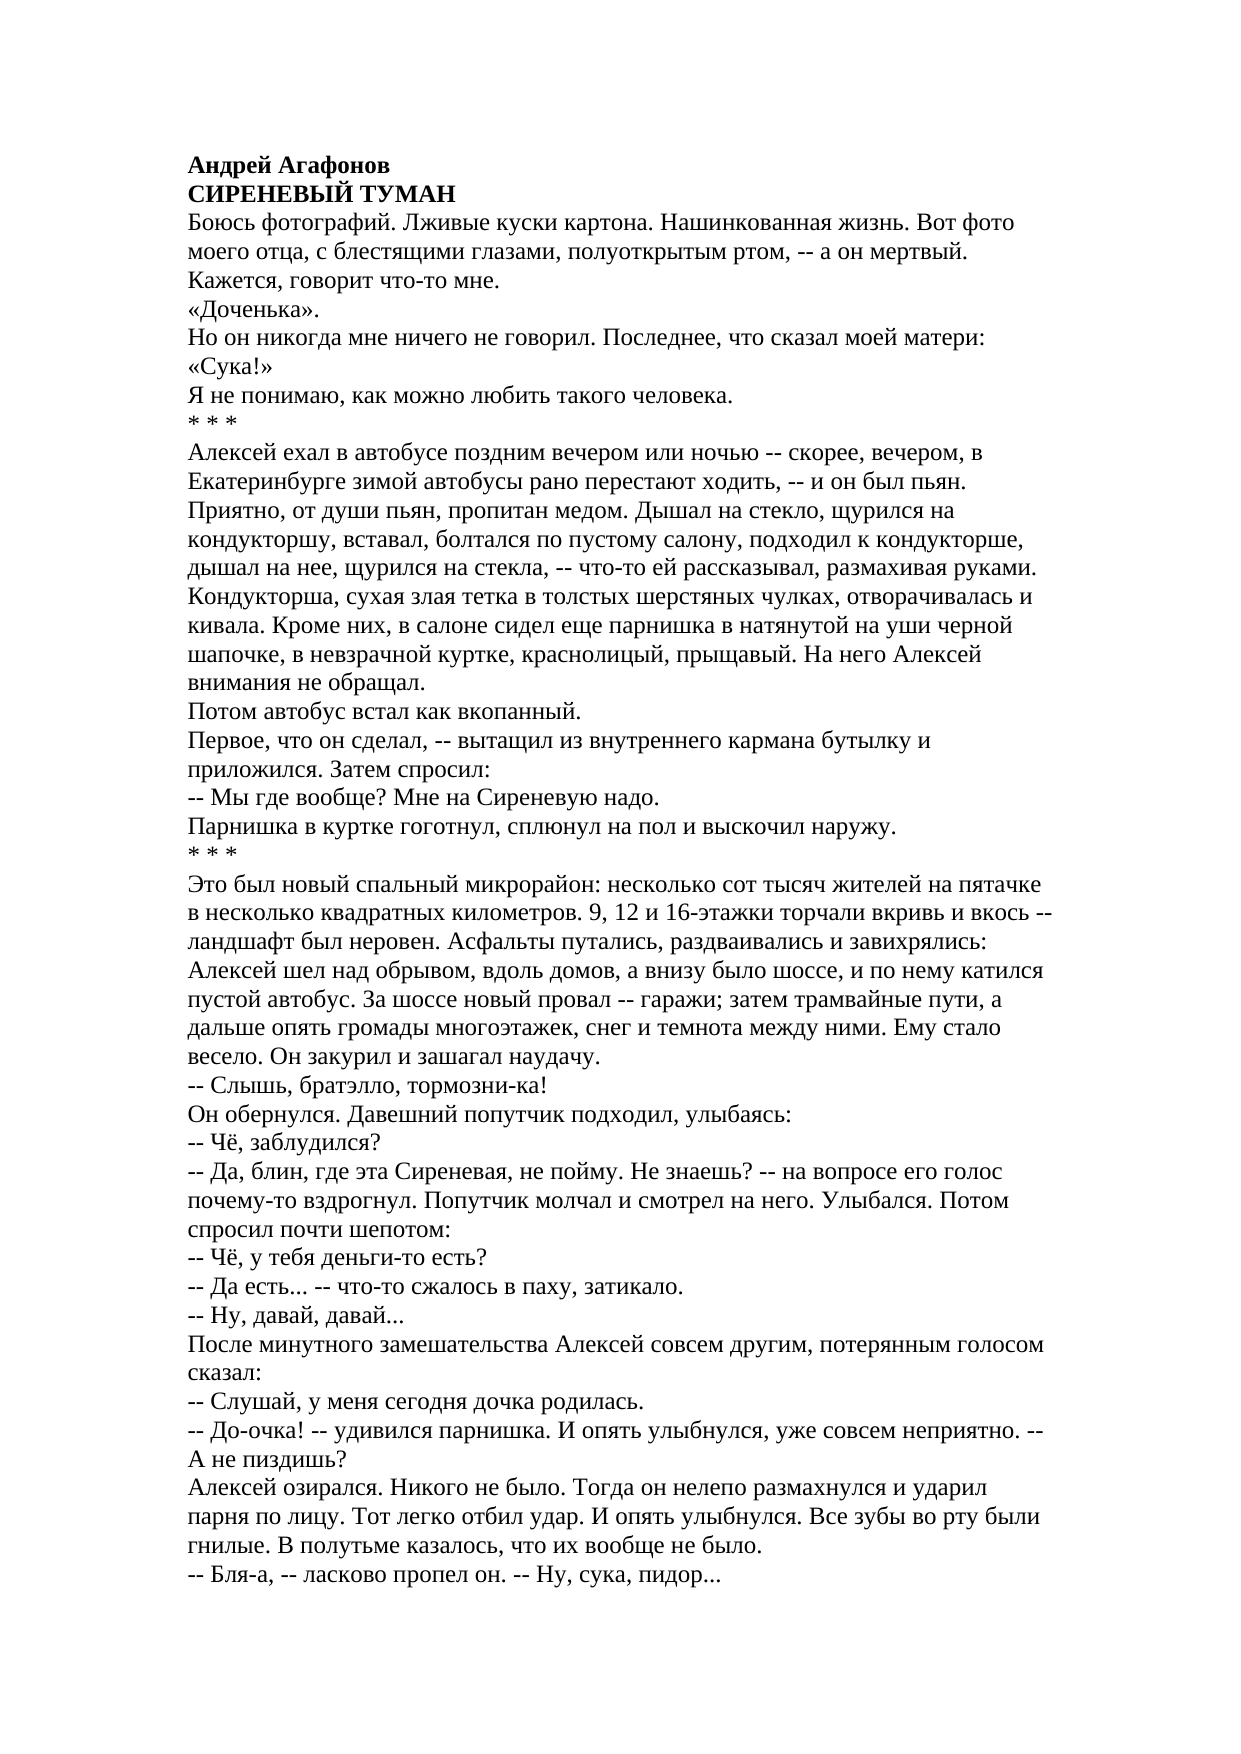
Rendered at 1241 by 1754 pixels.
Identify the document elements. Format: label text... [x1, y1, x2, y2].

text -- Бля-а, -- ласково пропел он. -- Ну, сука, пидор... [187, 1559, 1053, 1587]
text -- Да есть... -- что-то сжалось в паху, затикало. [187, 1271, 1053, 1300]
text Это был новый спальный микрорайон: несколько сот тысяч жителей на пятачке в несколько квадратных километров. 9, 12 и 16-этажки торчали вкривь и вкось -- ландшафт был неровен. Асфальты путались, раздваивались и завихрялись: Алексей шел над обрывом, вдоль домов, а внизу было шоссе, и по нему катился пустой автобус. За шоссе новый провал -- гаражи; затем трамвайные пути, а дальше опять громады многоэтажек, снег и темнота между ними. Ему стало весело. Он закурил и зашагал наудачу. [187, 869, 1053, 1070]
text * * * [187, 840, 1053, 869]
text -- Слушай, у меня сегодня дочка родилась. [187, 1386, 1053, 1415]
text -- До-очка! -- удивился парнишка. И опять улыбнулся, уже совсем неприятно. -- А не пиздишь? [187, 1415, 1053, 1472]
text -- Слышь, братэлло, тормозни-ка! [187, 1070, 1053, 1099]
text Первое, что он сделал, -- вытащил из внутреннего кармана бутылку и приложился. Затем спросил: [187, 725, 1053, 782]
text «Доченька». [187, 294, 1053, 322]
text Но он никогда мне ничего не говорил. Последнее, что сказал моей матери: «Сука!» [187, 322, 1053, 380]
text -- Мы где вообще? Мне на Сиреневую надо. [187, 782, 1053, 811]
text Алексей ехал в автобусе поздним вечером или ночью -- скорее, вечером, в Екатеринбурге зимой автобусы рано перестают ходить, -- и он был пьян. Приятно, от души пьян, пропитан медом. Дышал на стекло, щурился на кондукторшу, вставал, болтался по пустому салону, подходил к кондукторше, дышал на нее, щурился на стекла, -- что-то ей рассказывал, размахивая руками. Кондукторша, сухая злая тетка в толстых шерстяных чулках, отворачивалась и кивала. Кроме них, в салоне сидел еще парнишка в натянутой на уши черной шапочке, в невзрачной куртке, краснолицый, прыщавый. На него Алексей внимания не обращал. [187, 437, 1053, 696]
text Боюсь фотографий. Лживые куски картона. Нашинкованная жизнь. Вот фото моего отца, с блестящими глазами, полуоткрытым ртом, -- а он мертвый. Кажется, говорит что-то мне. [187, 207, 1053, 294]
text Алексей озирался. Никого не было. Тогда он нелепо размахнулся и ударил парня по лицу. Тот легко отбил удар. И опять улыбнулся. Все зубы во рту были гнилые. В полутьме казалось, что их вообще не было. [187, 1472, 1053, 1559]
text После минутного замешательства Алексей совсем другим, потерянным голосом сказал: [187, 1329, 1053, 1386]
text -- Да, блин, где эта Сиреневая, не пойму. Не знаешь? -- на вопросе его голос почему-то вздрогнул. Попутчик молчал и смотрел на него. Улыбался. Потом спросил почти шепотом: [187, 1156, 1053, 1242]
text Андрей Агафонов [187, 150, 1053, 179]
text Я не понимаю, как можно любить такого человека. [187, 380, 1053, 409]
text Он обернулся. Давешний попутчик подходил, улыбаясь: [187, 1099, 1053, 1127]
text * * * [187, 409, 1053, 437]
text -- Чё, у тебя деньги-то есть? [187, 1242, 1053, 1271]
text -- Ну, давай, давай... [187, 1300, 1053, 1329]
text -- Чё, заблудился? [187, 1127, 1053, 1156]
subtitle СИРЕНЕВЫЙ ТУМАН [187, 179, 1053, 207]
text Потом автобус встал как вкопанный. [187, 696, 1053, 725]
text Парнишка в куртке гоготнул, сплюнул на пол и выскочил наружу. [187, 811, 1053, 840]
